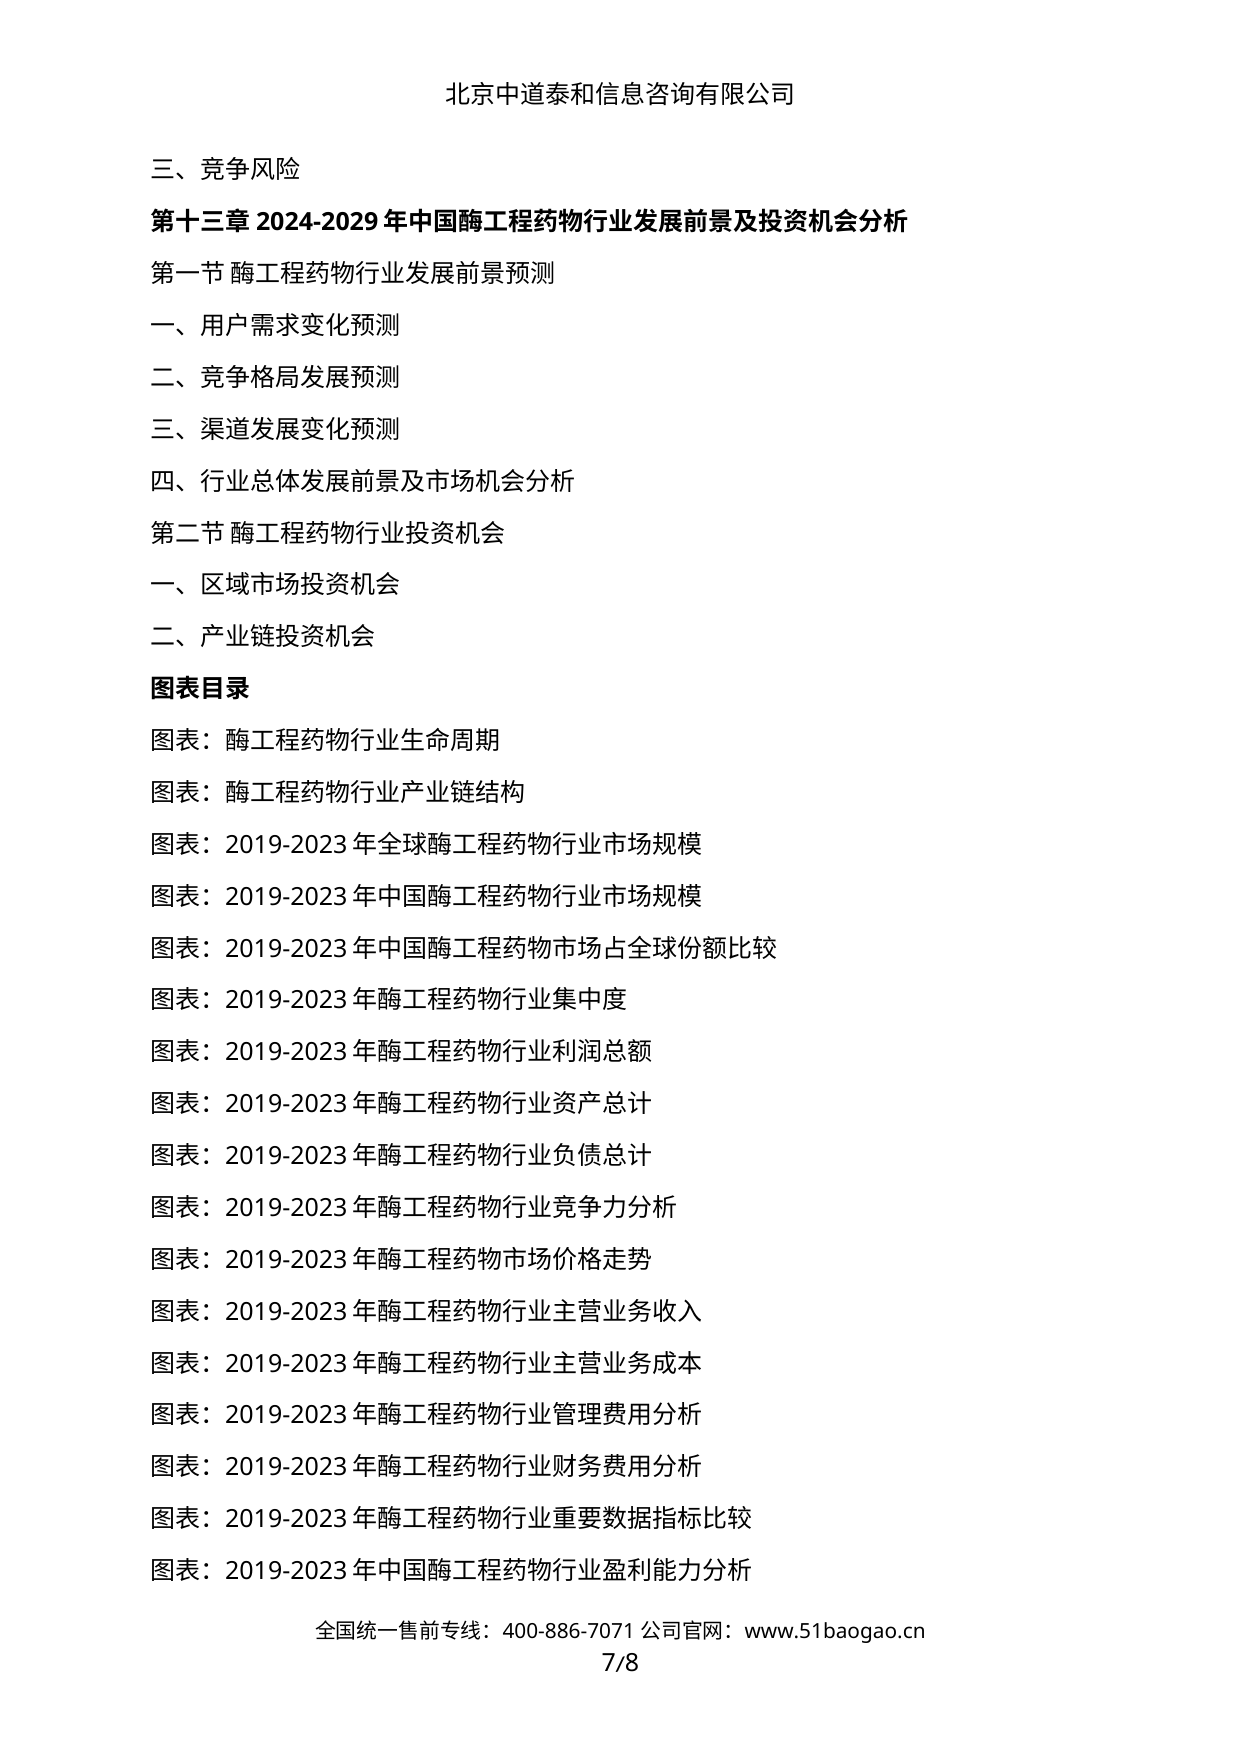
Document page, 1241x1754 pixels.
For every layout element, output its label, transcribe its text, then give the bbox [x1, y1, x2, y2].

text 图表：2019-2023年中国酶工程药物行业市场规模 [150, 876, 1090, 912]
text 图表：2019-2023年全球酶工程药物行业市场规模 [150, 824, 1090, 861]
text 图表：2019-2023年酶工程药物行业重要数据指标比较 [150, 1499, 1090, 1535]
text 图表：2019-2023年酶工程药物行业竞争力分析 [150, 1187, 1090, 1224]
text 图表：2019-2023年酶工程药物行业资产总计 [150, 1084, 1090, 1120]
text 第一节 酶工程药物行业发展前景预测 [150, 254, 1090, 290]
text 图表目录 [150, 669, 1090, 705]
text 三、渠道发展变化预测 [150, 409, 1090, 446]
text 图表：2019-2023年酶工程药物行业利润总额 [150, 1032, 1090, 1068]
text 第二节 酶工程药物行业投资机会 [150, 513, 1090, 549]
text 图表：2019-2023年中国酶工程药物行业盈利能力分析 [150, 1551, 1090, 1587]
text 图表：2019-2023年中国酶工程药物市场占全球份额比较 [150, 928, 1090, 964]
text 三、竞争风险 [150, 150, 1090, 186]
text 图表：酶工程药物行业产业链结构 [150, 772, 1090, 809]
text 图表：2019-2023年酶工程药物行业管理费用分析 [150, 1395, 1090, 1431]
text 二、产业链投资机会 [150, 617, 1090, 653]
text 图表：2019-2023年酶工程药物行业财务费用分析 [150, 1447, 1090, 1483]
text 一、用户需求变化预测 [150, 306, 1090, 342]
text 一、区域市场投资机会 [150, 565, 1090, 601]
text 四、行业总体发展前景及市场机会分析 [150, 461, 1090, 497]
text 图表：2019-2023年酶工程药物行业主营业务收入 [150, 1291, 1090, 1327]
text 第十三章 2024-2029年中国酶工程药物行业发展前景及投资机会分析 [150, 202, 1090, 238]
text 图表：2019-2023年酶工程药物行业集中度 [150, 980, 1090, 1016]
text 图表：2019-2023年酶工程药物行业主营业务成本 [150, 1343, 1090, 1379]
text 图表：酶工程药物行业生命周期 [150, 721, 1090, 757]
text 图表：2019-2023年酶工程药物市场价格走势 [150, 1239, 1090, 1276]
text 二、竞争格局发展预测 [150, 357, 1090, 394]
text 图表：2019-2023年酶工程药物行业负债总计 [150, 1136, 1090, 1172]
